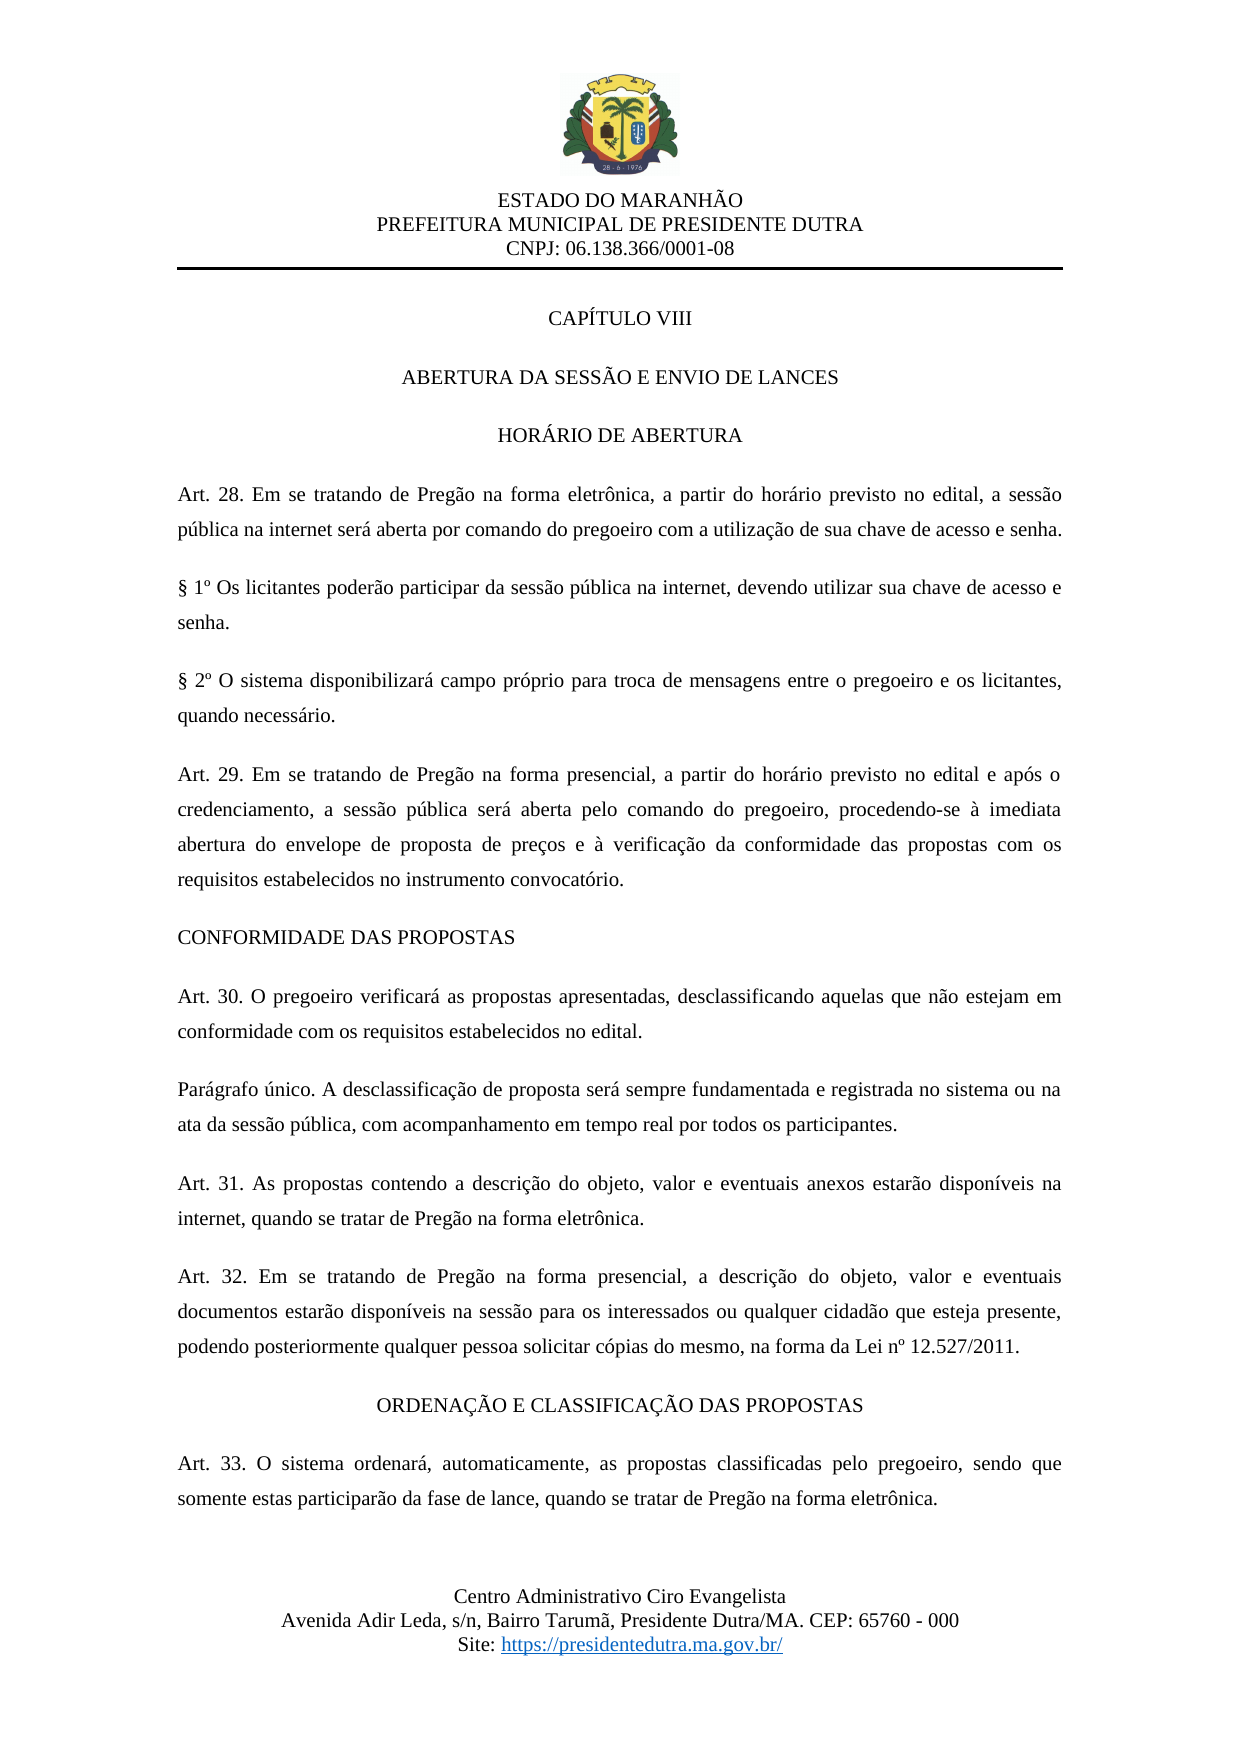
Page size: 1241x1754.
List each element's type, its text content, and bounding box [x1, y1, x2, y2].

text Parágrafo único. A desclassificação de proposta será sempre fundamentada e registrada no sistema ou na ata da sessão pública, com acompanhamento em tempo real por todos os participantes. [177, 1066, 1063, 1136]
picture [560, 73, 681, 176]
text Art. 29. Em se tratando de Pregão na forma presencial, a partir do horário previsto no edital e após o credenciamento, a sessão pública será aberta pelo comando do pregoeiro, procedendo-se à imediata abertura do envelope de proposta de preços e à verificação da conformidade das propostas com os requisitos estabelecidos no instrumento convocatório. [177, 751, 1063, 891]
text HORÁRIO DE ABERTURA [177, 412, 1063, 447]
text Art. 32. Em se tratando de Pregão na forma presencial, a descrição do objeto, valor e eventuais documentos estarão disponíveis na sessão para os interessados ou qualquer cidadão que esteja presente, podendo posteriormente qualquer pessoa solicitar cópias do mesmo, na forma da Lei nº 12.527/2011. [177, 1253, 1063, 1358]
text CONFORMIDADE DAS PROPOSTAS [177, 914, 1063, 949]
text § 1º Os licitantes poderão participar da sessão pública na internet, devendo utilizar sua chave de acesso e senha. [177, 564, 1063, 634]
text Art. 31. As propostas contendo a descrição do objeto, valor e eventuais anexos estarão disponíveis na internet, quando se tratar de Pregão na forma eletrônica. [177, 1160, 1063, 1230]
text ORDENAÇÃO E CLASSIFICAÇÃO DAS PROPOSTAS [177, 1382, 1063, 1417]
text Art. 30. O pregoeiro verificará as propostas apresentadas, desclassificando aquelas que não estejam em conformidade com os requisitos estabelecidos no edital. [177, 973, 1063, 1043]
text Art. 28. Em se tratando de Pregão na forma eletrônica, a partir do horário previsto no edital, a sessão pública na internet será aberta por comando do pregoeiro com a utilização de sua chave de acesso e senha. [177, 471, 1063, 541]
text ABERTURA DA SESSÃO E ENVIO DE LANCES [177, 354, 1063, 389]
text Art. 33. O sistema ordenará, automaticamente, as propostas classificadas pelo pregoeiro, sendo que somente estas participarão da fase de lance, quando se tratar de Pregão na forma eletrônica. [177, 1440, 1063, 1510]
text CAPÍTULO VIII [177, 295, 1063, 330]
text § 2º O sistema disponibilizará campo próprio para troca de mensagens entre o pregoeiro e os licitantes, quando necessário. [177, 657, 1063, 727]
